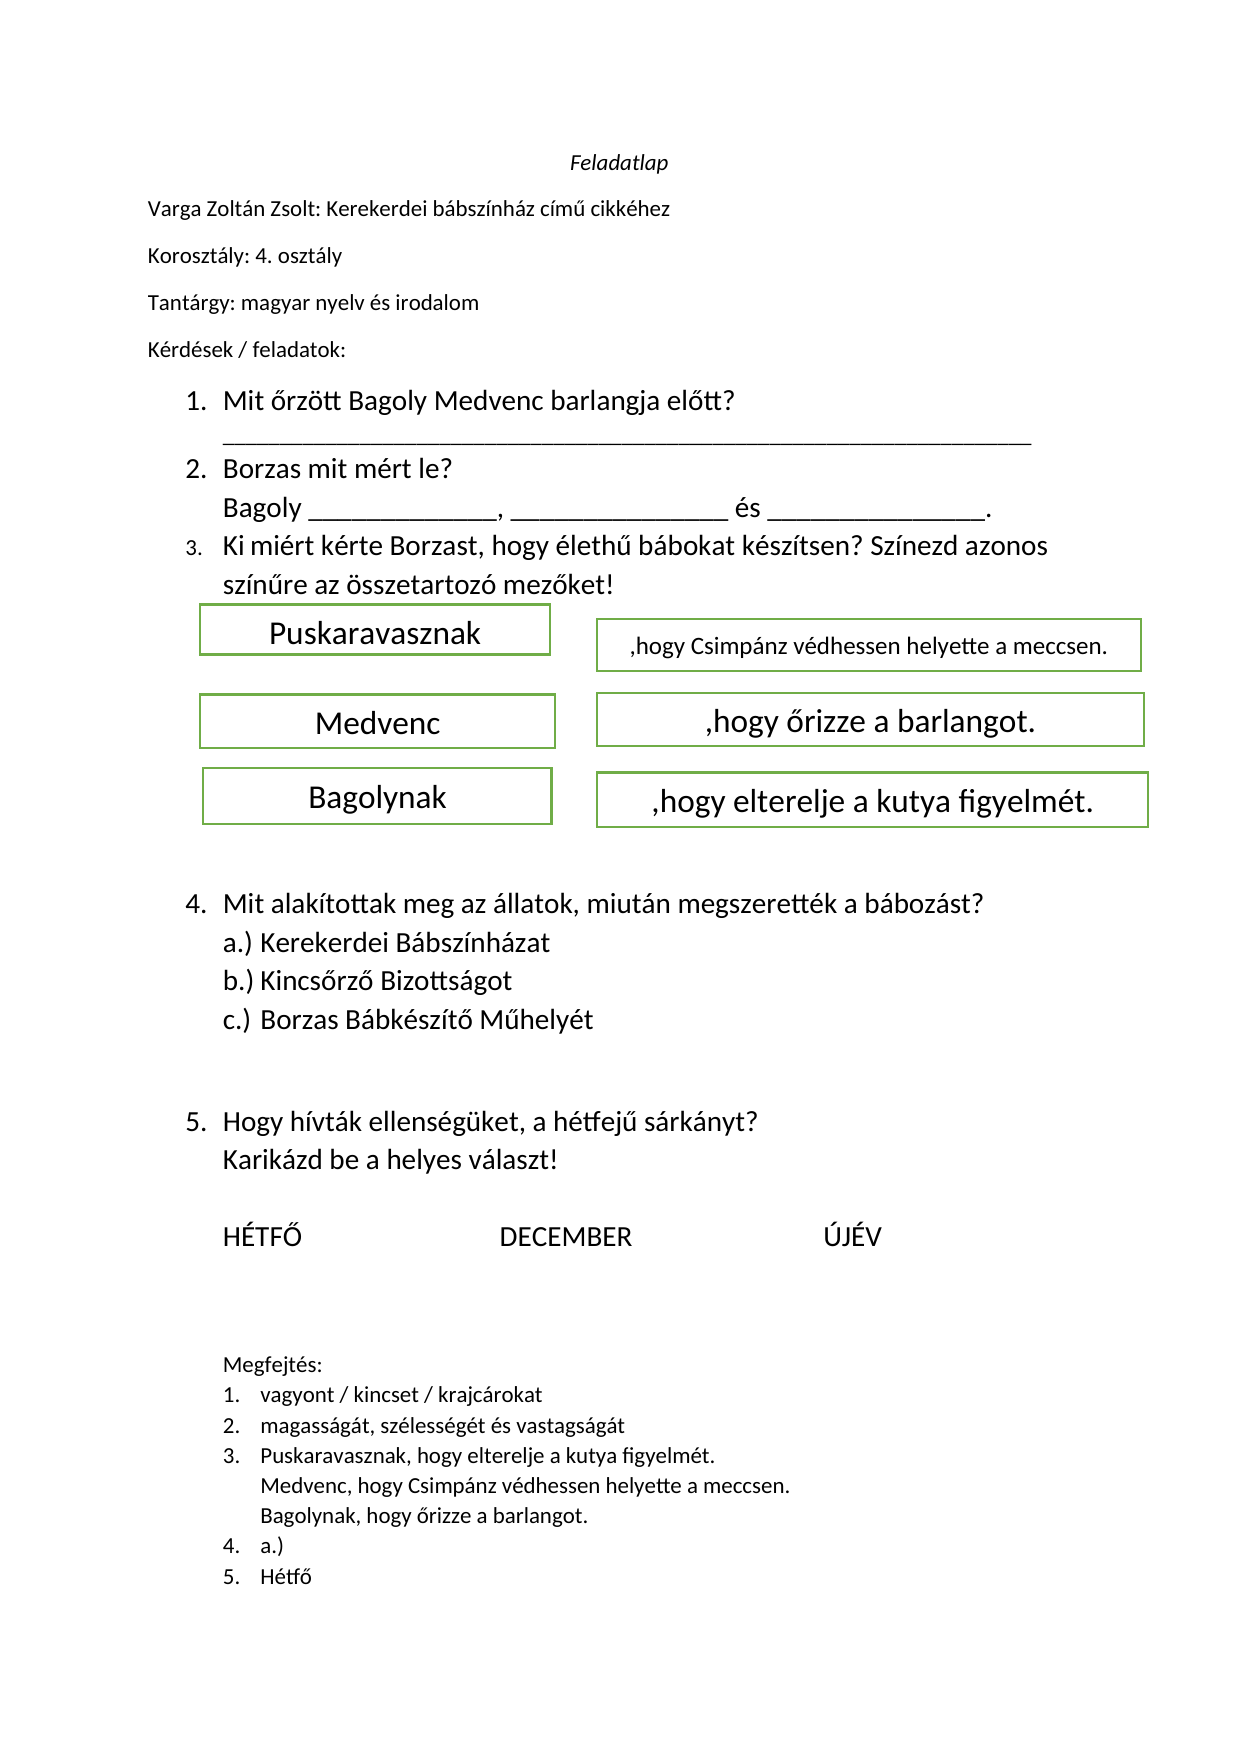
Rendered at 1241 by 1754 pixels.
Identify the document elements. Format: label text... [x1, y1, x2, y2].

list _______________________________________________________________________ [223, 420, 1093, 448]
list vagyont / kincset / krajcárokat [223, 1381, 1093, 1409]
list Hogy hívták ellenségüket, a hétfejű sárkányt? [185, 1103, 1093, 1138]
list Kincsőrző Bizottságot [223, 962, 1093, 998]
text Varga Zoltán Zsolt: Kerekerdei bábszínház című cikkéhez [148, 194, 1093, 222]
list Medvenc, hogy Csimpánz védhessen helyette a meccsen. [260, 1471, 1093, 1499]
list Hétfő [223, 1562, 1093, 1590]
list Bagolynak, hogy őrizze a barlangot. [260, 1501, 1093, 1529]
text Kérdések / feladatok: [148, 335, 1093, 363]
text Tantárgy: magyar nyelv és irodalom [148, 288, 1093, 316]
list a.) [223, 1532, 1093, 1560]
list Mit alakítottak meg az állatok, miután megszerették a bábozást? [185, 886, 1093, 921]
list magasságát, szélességét és vastagságát [223, 1411, 1093, 1439]
list Mit őrzött Bagoly Medvenc barlangja előtt? [185, 382, 1093, 418]
list Ki miért kérte Borzast, hogy élethű bábokat készítsen? Színezd azonos színűre az összetartozó mezőket! [185, 527, 1093, 602]
list Megfejtés: [223, 1350, 1093, 1378]
text Feladatlap [148, 148, 1093, 176]
list Borzas mit mért le? [185, 451, 1093, 486]
list Bagoly _____________, _______________ és _______________. [223, 489, 1093, 525]
list Puskaravasznak, hogy elterelje a kutya figyelmét. [223, 1441, 1093, 1469]
text Korosztály: 4. osztály [148, 241, 1093, 269]
list HÉTFŐ DECEMBER ÚJÉV [223, 1218, 1093, 1254]
list Borzas Bábkészítő Műhelyét [223, 1001, 1093, 1037]
list Kerekerdei Bábszínházat [223, 924, 1093, 960]
list Karikázd be a helyes választ! [223, 1141, 1093, 1177]
